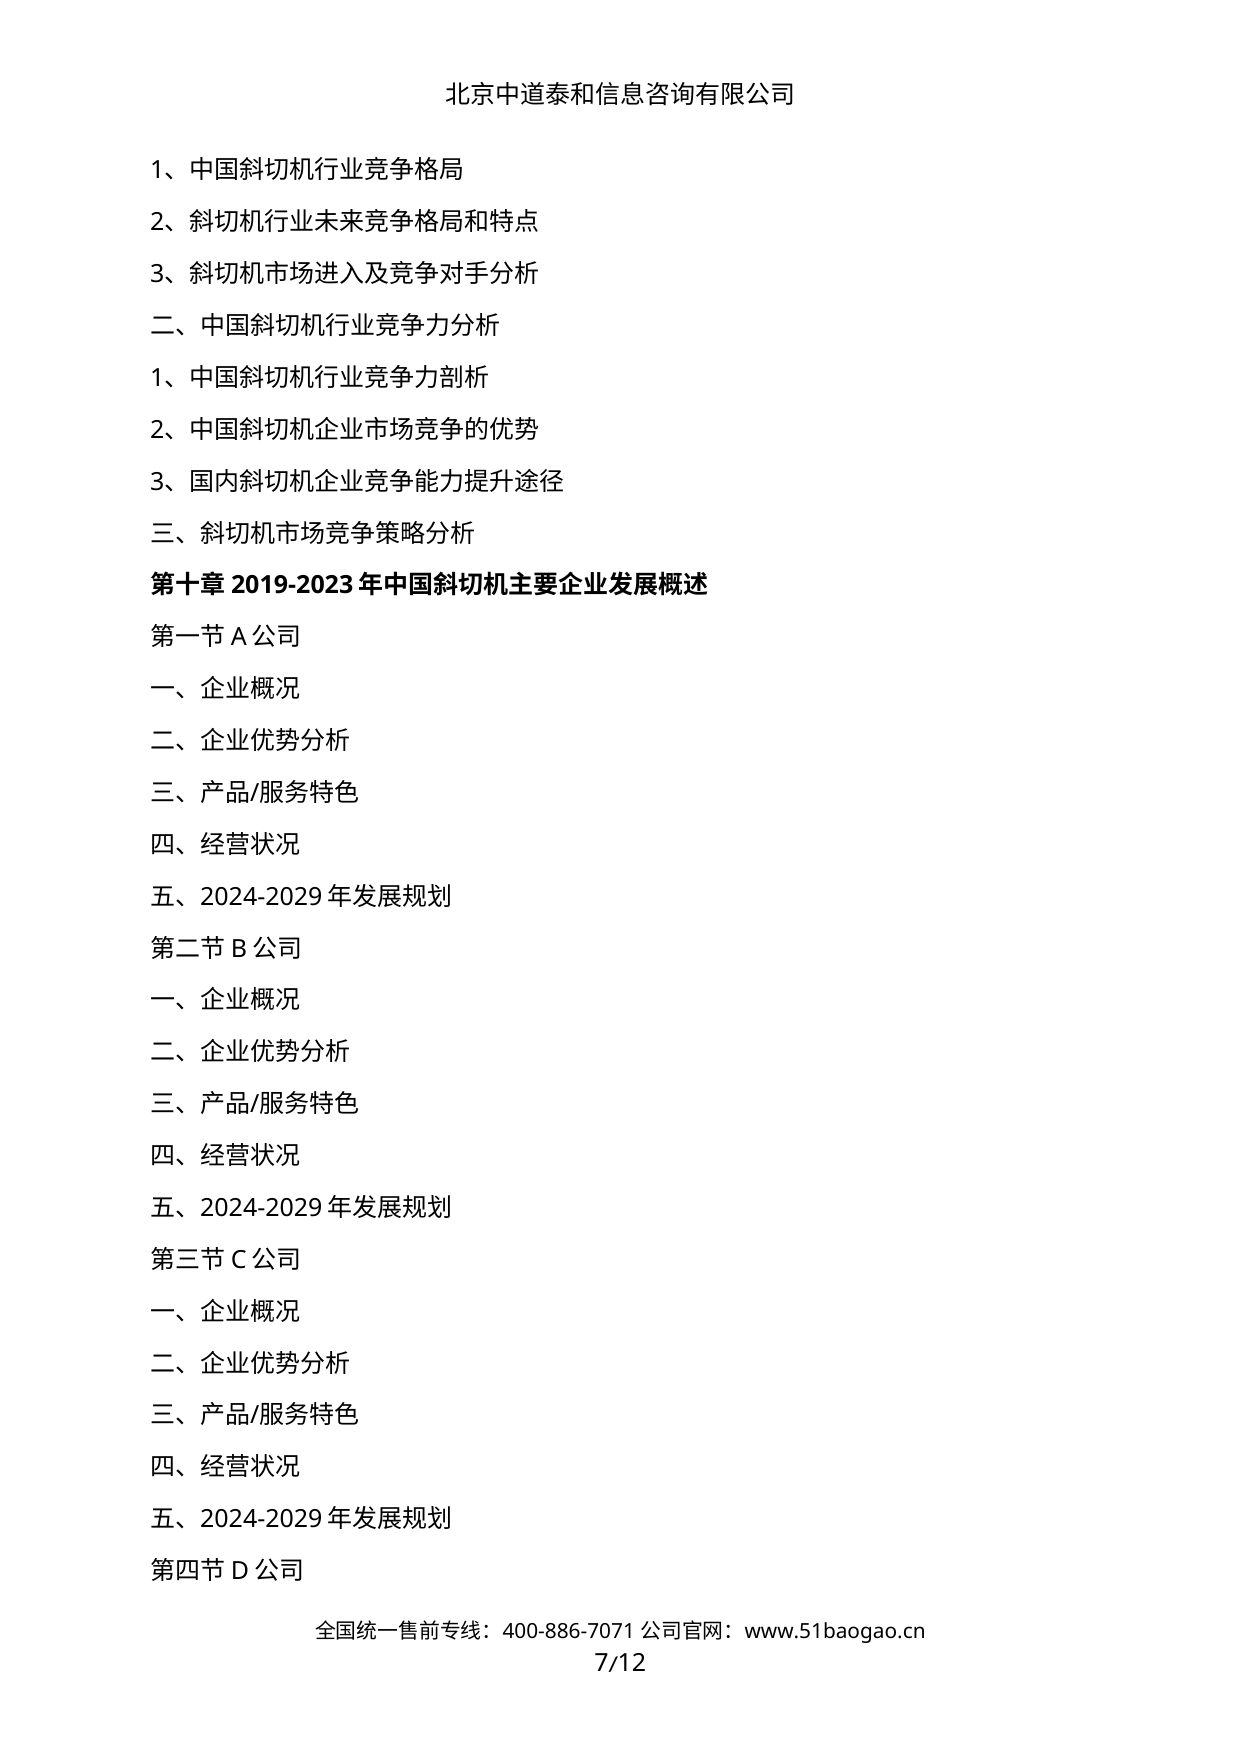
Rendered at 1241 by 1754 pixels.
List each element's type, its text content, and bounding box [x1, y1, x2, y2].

text 四、经营状况 [150, 1447, 1090, 1483]
text 第十章 2019-2023年中国斜切机主要企业发展概述 [150, 565, 1090, 601]
text 一、企业概况 [150, 1291, 1090, 1327]
text 3、国内斜切机企业竞争能力提升途径 [150, 461, 1090, 497]
text 二、企业优势分析 [150, 721, 1090, 757]
text 三、产品/服务特色 [150, 1395, 1090, 1431]
text 四、经营状况 [150, 1136, 1090, 1172]
text 四、经营状况 [150, 824, 1090, 861]
text 一、企业概况 [150, 980, 1090, 1016]
text 2、斜切机行业未来竞争格局和特点 [150, 202, 1090, 238]
text 三、产品/服务特色 [150, 1084, 1090, 1120]
text 五、2024-2029年发展规划 [150, 876, 1090, 912]
text 第二节 B公司 [150, 928, 1090, 964]
text 五、2024-2029年发展规划 [150, 1499, 1090, 1535]
text 3、斜切机市场进入及竞争对手分析 [150, 254, 1090, 290]
text 第四节 D公司 [150, 1551, 1090, 1587]
text 二、企业优势分析 [150, 1032, 1090, 1068]
text 1、中国斜切机行业竞争格局 [150, 150, 1090, 186]
text 一、企业概况 [150, 669, 1090, 705]
text 二、企业优势分析 [150, 1343, 1090, 1379]
text 第一节 A公司 [150, 617, 1090, 653]
text 五、2024-2029年发展规划 [150, 1187, 1090, 1224]
text 二、中国斜切机行业竞争力分析 [150, 306, 1090, 342]
text 三、产品/服务特色 [150, 772, 1090, 809]
text 1、中国斜切机行业竞争力剖析 [150, 357, 1090, 394]
text 第三节 C公司 [150, 1239, 1090, 1276]
text 2、中国斜切机企业市场竞争的优势 [150, 409, 1090, 446]
text 三、斜切机市场竞争策略分析 [150, 513, 1090, 549]
